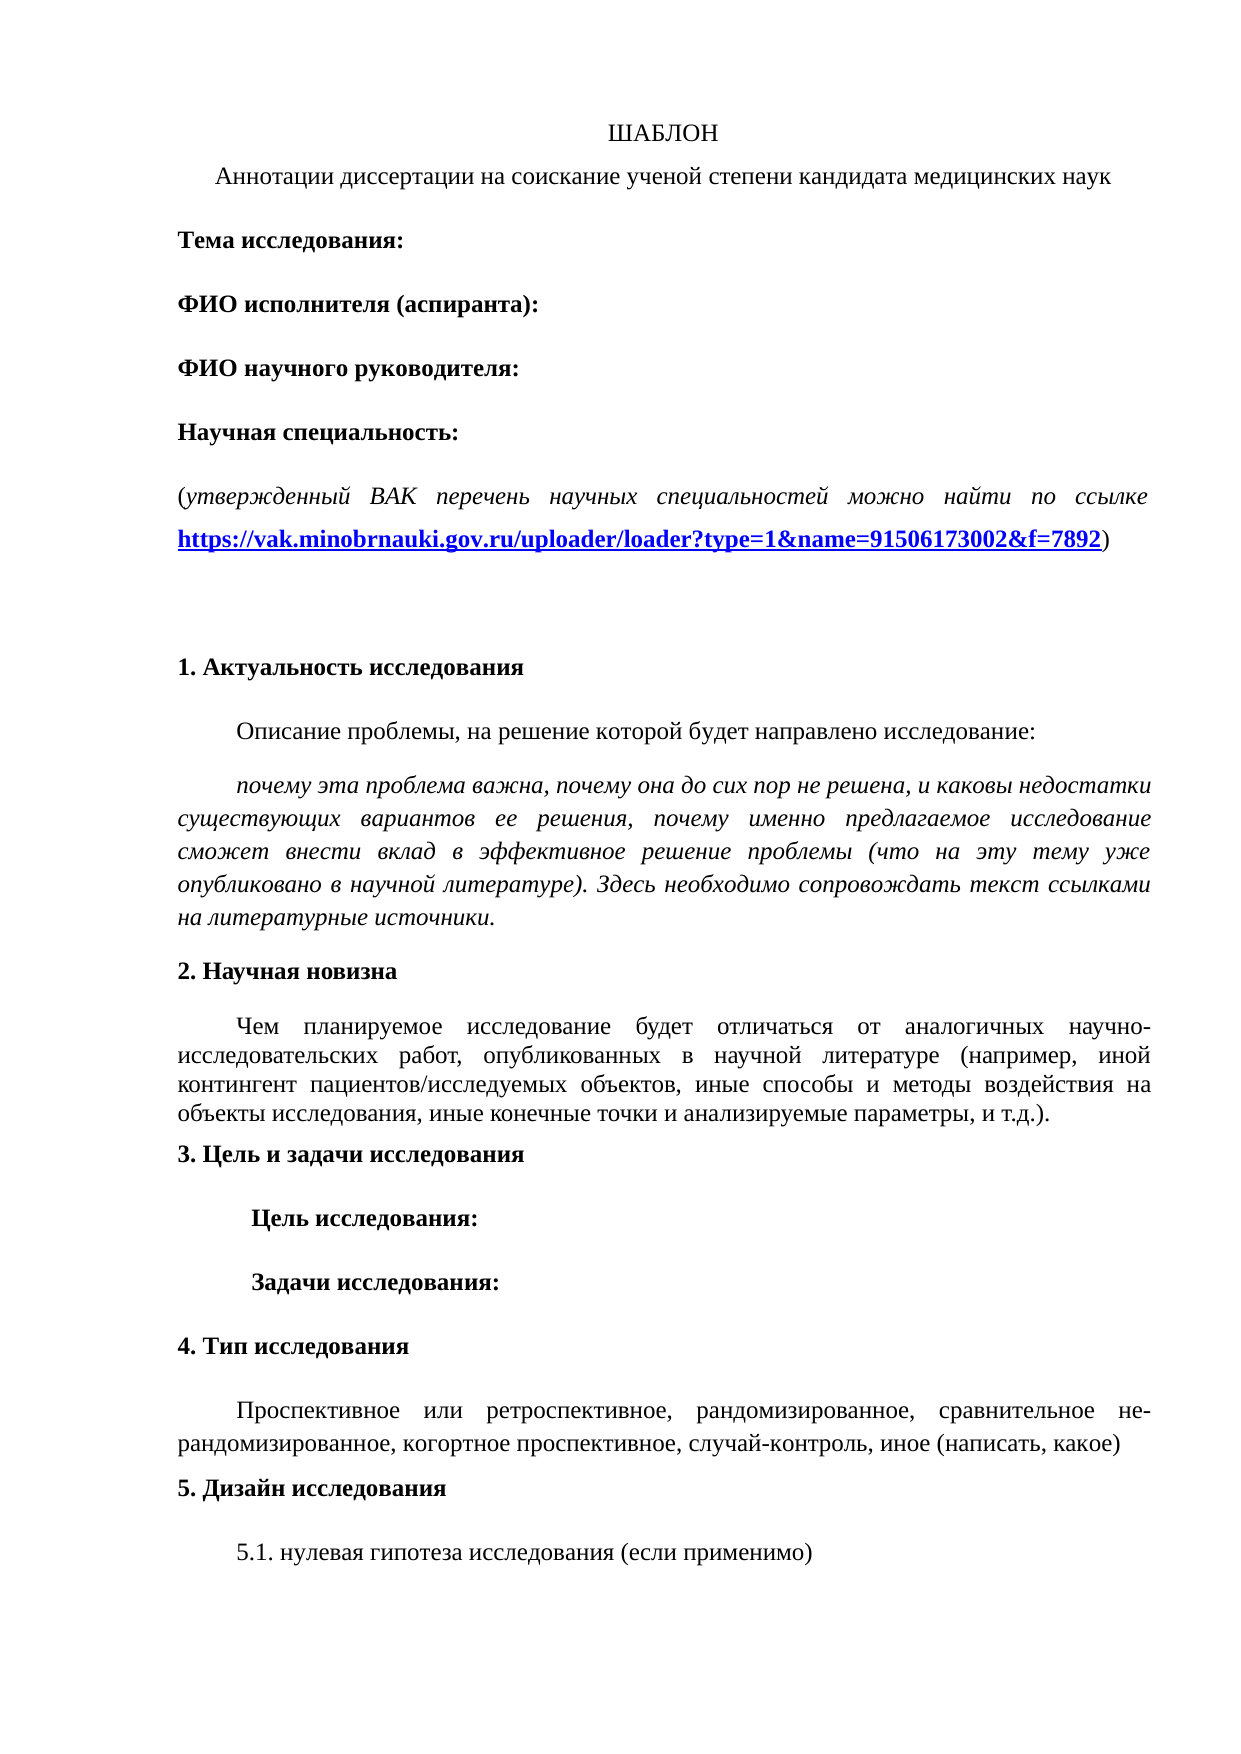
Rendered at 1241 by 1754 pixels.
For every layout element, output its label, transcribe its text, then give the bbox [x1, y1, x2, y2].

text (утвержденный ВАК перечень научных специальностей можно найти по ссылке https://vak.minobrnauki.gov.ru/uploader/loader?type=1&name=91506173002&f=7892) [177, 481, 1149, 553]
text Научная специальность: [177, 417, 1149, 446]
subtitle 2. Научная новизна [177, 956, 1152, 984]
text Задачи исследования: [177, 1267, 1152, 1296]
text 1. Актуальность исследования [177, 652, 1149, 681]
text Аннотации диссертации на соискание ученой степени кандидата медицинских наук [177, 161, 1149, 190]
text 5. Дизайн исследования [177, 1473, 1152, 1502]
text ФИО исполнителя (аспиранта): [177, 289, 1149, 318]
text Цель исследования: [177, 1203, 1152, 1232]
text Проспективное или ретроспективное, рандомизированное, сравнительное не-рандомизированное, когортное проспективное, случай-контроль, иное (написать, какое) [177, 1395, 1152, 1457]
text Описание проблемы, на решение которой будет направлено исследование: [177, 716, 1152, 745]
text Тема исследования: [177, 225, 1149, 254]
text 5.1. нулевая гипотеза исследования (если применимо) [236, 1537, 1152, 1566]
text ШАБЛОН [177, 118, 1149, 147]
text ФИО научного руководителя: [177, 353, 1149, 382]
text 3. Цель и задачи исследования [177, 1139, 1152, 1168]
text 4. Тип исследования [177, 1331, 1152, 1359]
text почему эта проблема важна, почему она до сих пор не решена, и каковы недостатки существующих вариантов ее решения, почему именно предлагаемое исследование сможет внести вклад в эффективное решение проблемы (что на эту тему уже опубликовано в научной литературе). Здесь необходимо сопровождать текст ссылками на литературные источники. [177, 770, 1152, 931]
subtitle Чем планируемое исследование будет отличаться от аналогичных научно-исследовательских работ, опубликованных в научной литературе (например, иной контингент пациентов/исследуемых объектов, иные способы и методы воздействия на объекты исследования, иные конечные точки и анализируемые параметры, и т.д.). [177, 1011, 1152, 1126]
